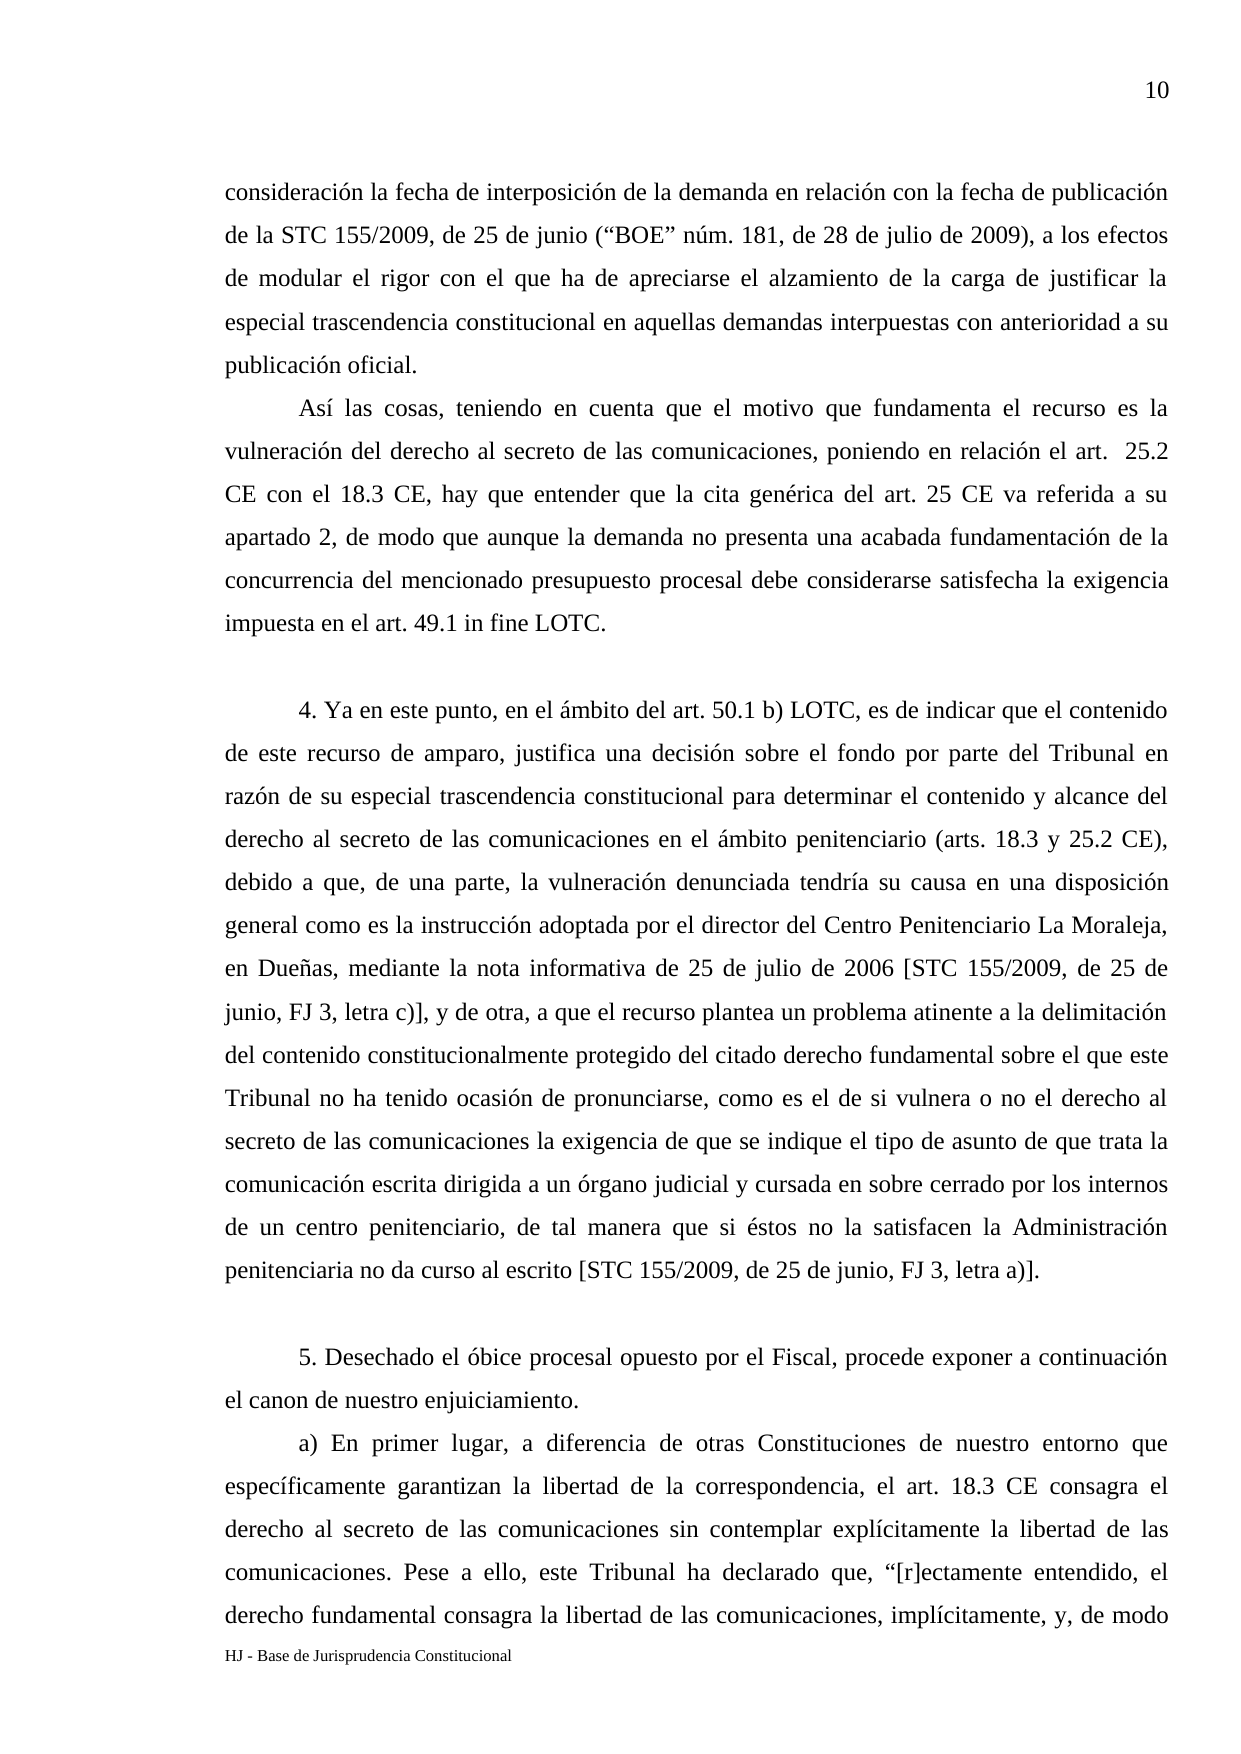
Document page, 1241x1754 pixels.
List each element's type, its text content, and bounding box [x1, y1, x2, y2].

text Así las cosas, teniendo en cuenta que el motivo que fundamenta el recurso es la vulneración del derecho al secreto de las comunicaciones, poniendo en relación el art. 25.2 CE con el 18.3 CE, hay que entender que la cita genérica del art. 25 CE va referida a su apartado 2, de modo que aunque la demanda no presenta una acabada fundamentación de la concurrencia del mencionado presupuesto procesal debe considerarse satisfecha la exigencia impuesta en el art. 49.1 in fine LOTC. [224, 393, 1169, 637]
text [224, 1428, 1169, 1629]
text 5. Desechado el óbice procesal opuesto por el Fiscal, procede exponer a continuación el canon de nuestro enjuiciamiento. [224, 1342, 1169, 1413]
text 4. Ya en este punto, en el ámbito del art. 50.1 b) LOTC, es de indicar que el contenido de este recurso de amparo, justifica una decisión sobre el fondo por parte del Tribunal en razón de su especial trascendencia constitucional para determinar el contenido y alcance del derecho al secreto de las comunicaciones en el ámbito penitenciario (arts. 18.3 y 25.2 CE), debido a que, de una parte, la vulneración denunciada tendría su causa en una disposición general como es la instrucción adoptada por el director del Centro Penitenciario La Moraleja, en Dueñas, mediante la nota informativa de 25 de julio de 2006 [STC 155/2009, de 25 de junio, FJ 3, letra c)], y de otra, a que el recurso plantea un problema atinente a la delimitación del contenido constitucionalmente protegido del citado derecho fundamental sobre el que este Tribunal no ha tenido ocasión de pronunciarse, como es el de si vulnera o no el derecho al secreto de las comunicaciones la exigencia de que se indique el tipo de asunto de que trata la comunicación escrita dirigida a un órgano judicial y cursada en sobre cerrado por los internos de un centro penitenciario, de tal manera que si éstos no la satisfacen la Administración penitenciaria no da curso al escrito [STC 155/2009, de 25 de junio, FJ 3, letra a)]. [224, 695, 1169, 1284]
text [224, 177, 1169, 378]
